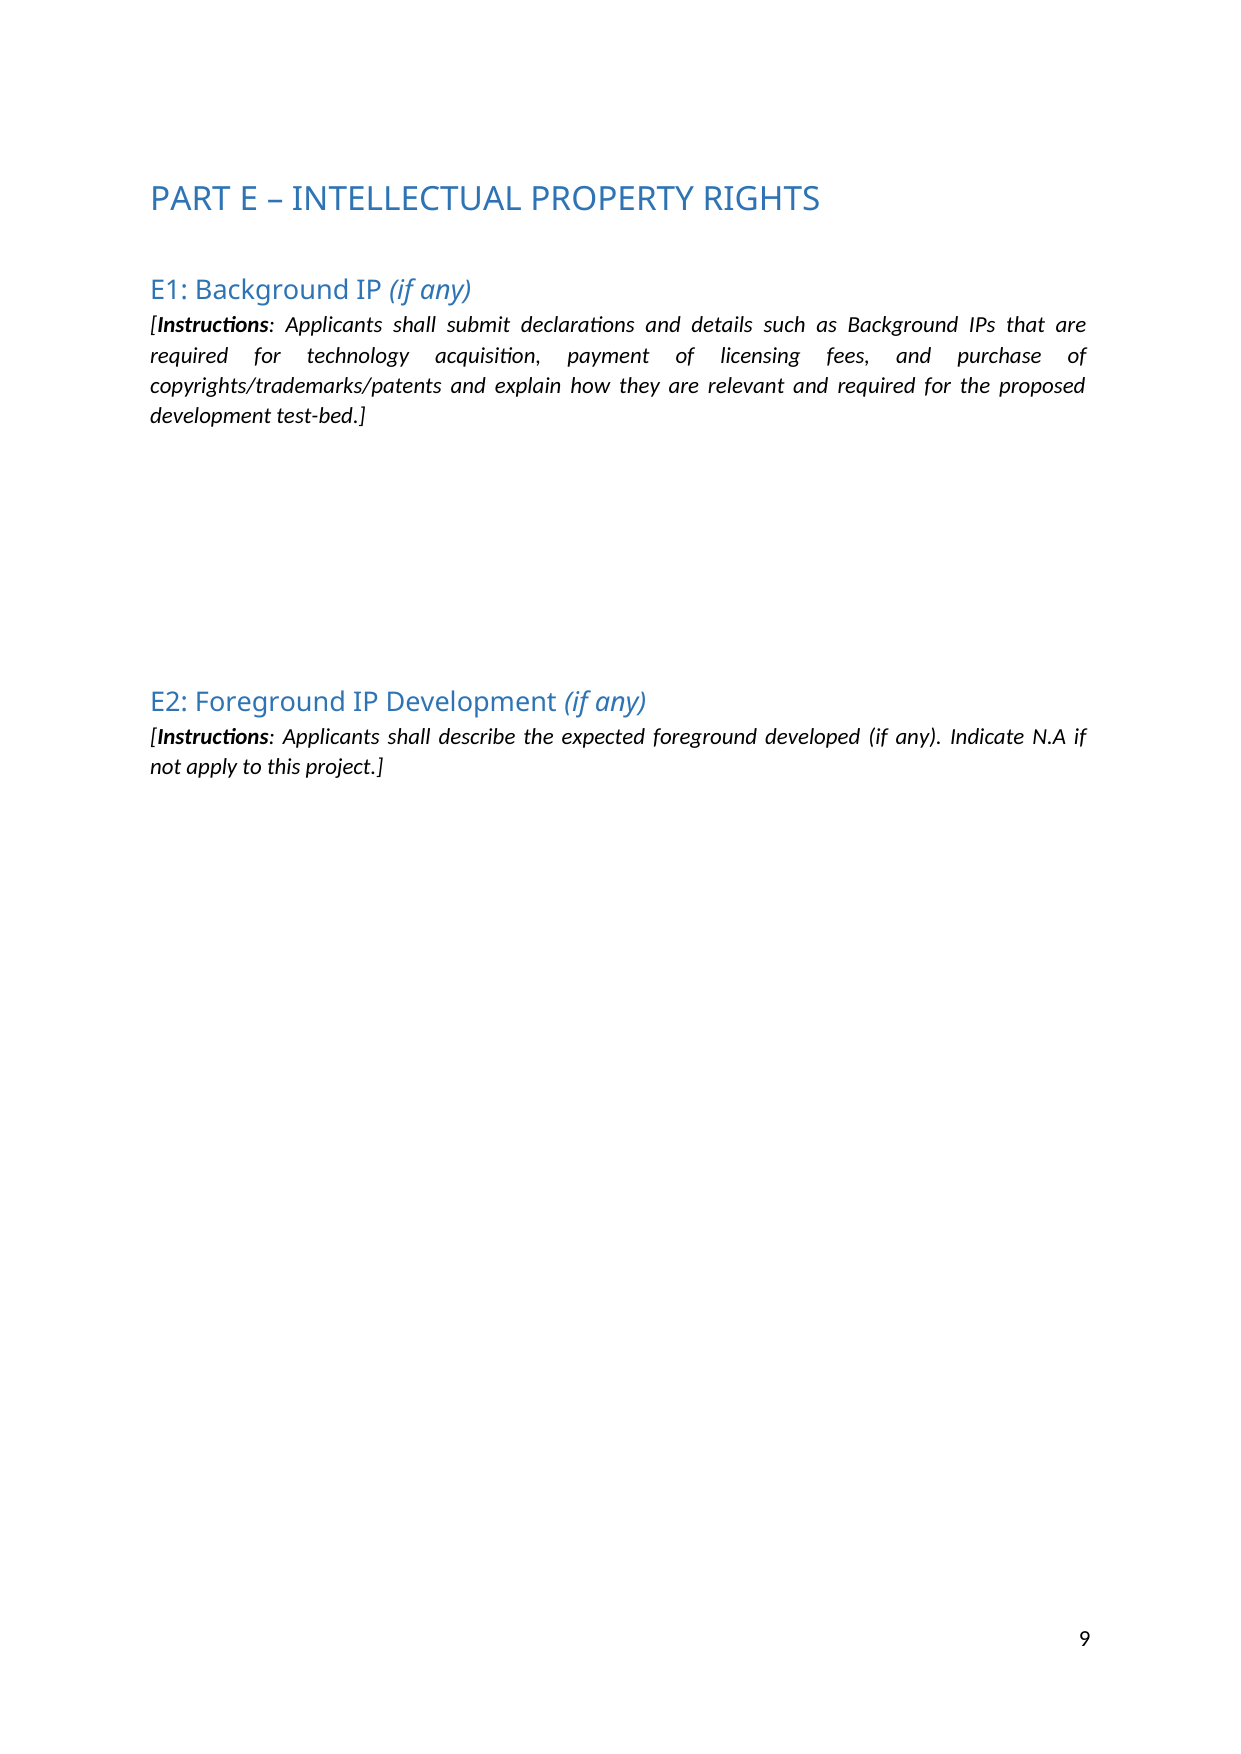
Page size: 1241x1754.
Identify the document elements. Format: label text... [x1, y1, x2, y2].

text [Instructions: Applicants shall submit declarations and details such as Background IPs that are required for technology acquisition, payment of licensing fees, and purchase of copyrights/trademarks/patents and explain how they are relevant and required for the proposed development test-bed.] [150, 311, 1090, 429]
subtitle E2: Foreground IP Development (if any) [150, 682, 1090, 719]
text [Instructions: Applicants shall describe the expected foreground developed (if any). Indicate N.A if not apply to this project.] [150, 722, 1090, 781]
subtitle PART E – INTELLECTUAL PROPERTY RIGHTS [150, 175, 1090, 220]
subtitle E1: Background IP (if any) [150, 271, 1090, 308]
